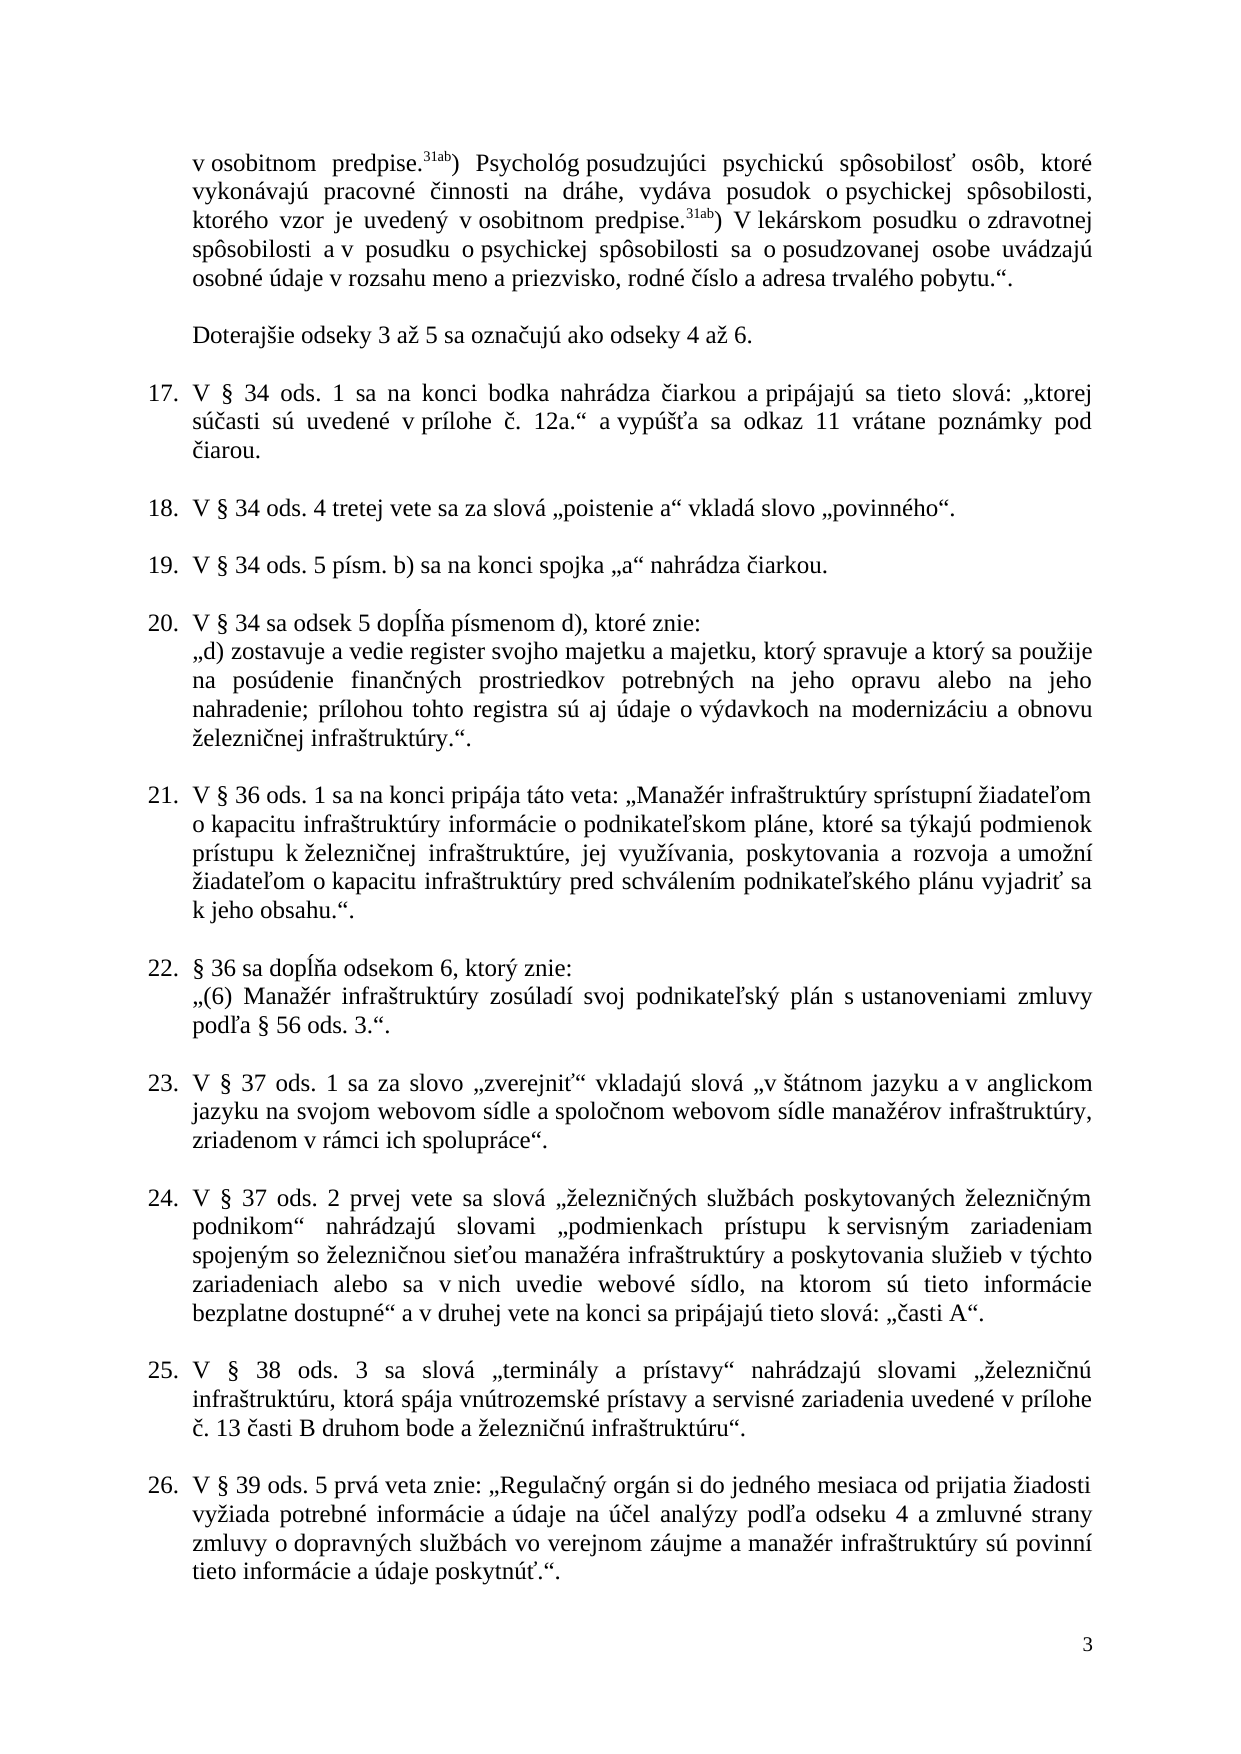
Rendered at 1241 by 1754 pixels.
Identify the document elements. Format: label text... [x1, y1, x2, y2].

list V § 37 ods. 1 sa za slovo „zverejniť“ vkladajú slová „v štátnom jazyku a v anglickom jazyku na svojom webovom sídle a spoločnom webovom sídle manažérov infraštruktúry, zriadenom v rámci ich spolupráce“. [148, 1068, 1093, 1154]
list V § 34 sa odsek 5 dopĺňa písmenom d), ktoré znie: [148, 608, 1093, 636]
list V § 38 ods. 3 sa slová „terminály a prístavy“ nahrádzajú slovami „železničnú infraštruktúru, ktorá spája vnútrozemské prístavy a servisné zariadenia uvedené v prílohe č. 13 časti B druhom bode a železničnú infraštruktúru“. [148, 1355, 1093, 1441]
text „(6) Manažér infraštruktúry zosúladí svoj podnikateľský plán s ustanoveniami zmluvy podľa § 56 ods. 3.“. [192, 981, 1093, 1039]
list V § 39 ods. 5 prvá veta znie: „Regulačný orgán si do jedného mesiaca od prijatia žiadosti vyžiada potrebné informácie a údaje na účel analýzy podľa odseku 4 a zmluvné strany zmluvy o dopravných službách vo verejnom záujme a manažér infraštruktúry sú povinní tieto informácie a údaje poskytnúť.“. [148, 1470, 1093, 1585]
text Doterajšie odseky 3 až 5 sa označujú ako odseky 4 až 6. [192, 320, 1093, 349]
list § 36 sa dopĺňa odsekom 6, ktorý znie: [148, 953, 1093, 981]
list V § 37 ods. 2 prvej vete sa slová „železničných službách poskytovaných železničným podnikom“ nahrádzajú slovami „podmienkach prístupu k servisným zariadeniam spojeným so železničnou sieťou manažéra infraštruktúry a poskytovania služieb v týchto zariadeniach alebo sa v nich uvedie webové sídlo, na ktorom sú tieto informácie bezplatne dostupné“ a v druhej vete na konci sa pripájajú tieto slová: „časti A“. [148, 1183, 1093, 1326]
text „d) zostavuje a vedie register svojho majetku a majetku, ktorý spravuje a ktorý sa použije na posúdenie finančných prostriedkov potrebných na jeho opravu alebo na jeho nahradenie; prílohou tohto registra sú aj údaje o výdavkoch na modernizáciu a obnovu železničnej infraštruktúry.“. [192, 636, 1093, 751]
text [192, 148, 1093, 291]
list V § 36 ods. 1 sa na konci pripája táto veta: „Manažér infraštruktúry sprístupní žiadateľom o kapacitu infraštruktúry informácie o podnikateľskom pláne, ktoré sa týkajú podmienok prístupu k železničnej infraštruktúre, jej využívania, poskytovania a rozvoja a umožní žiadateľom o kapacitu infraštruktúry pred schválením podnikateľského plánu vyjadriť sa k jeho obsahu.“. [148, 780, 1093, 924]
list V § 34 ods. 1 sa na konci bodka nahrádza čiarkou a pripájajú sa tieto slová: „ktorej súčasti sú uvedené v prílohe č. 12a.“ a vypúšťa sa odkaz 11 vrátane poznámky pod čiarou. [148, 378, 1093, 464]
list V § 34 ods. 5 písm. b) sa na konci spojka „a“ nahrádza čiarkou. [148, 550, 1093, 579]
list V § 34 ods. 4 tretej vete sa za slová „poistenie a“ vkladá slovo „povinného“. [148, 493, 1093, 521]
